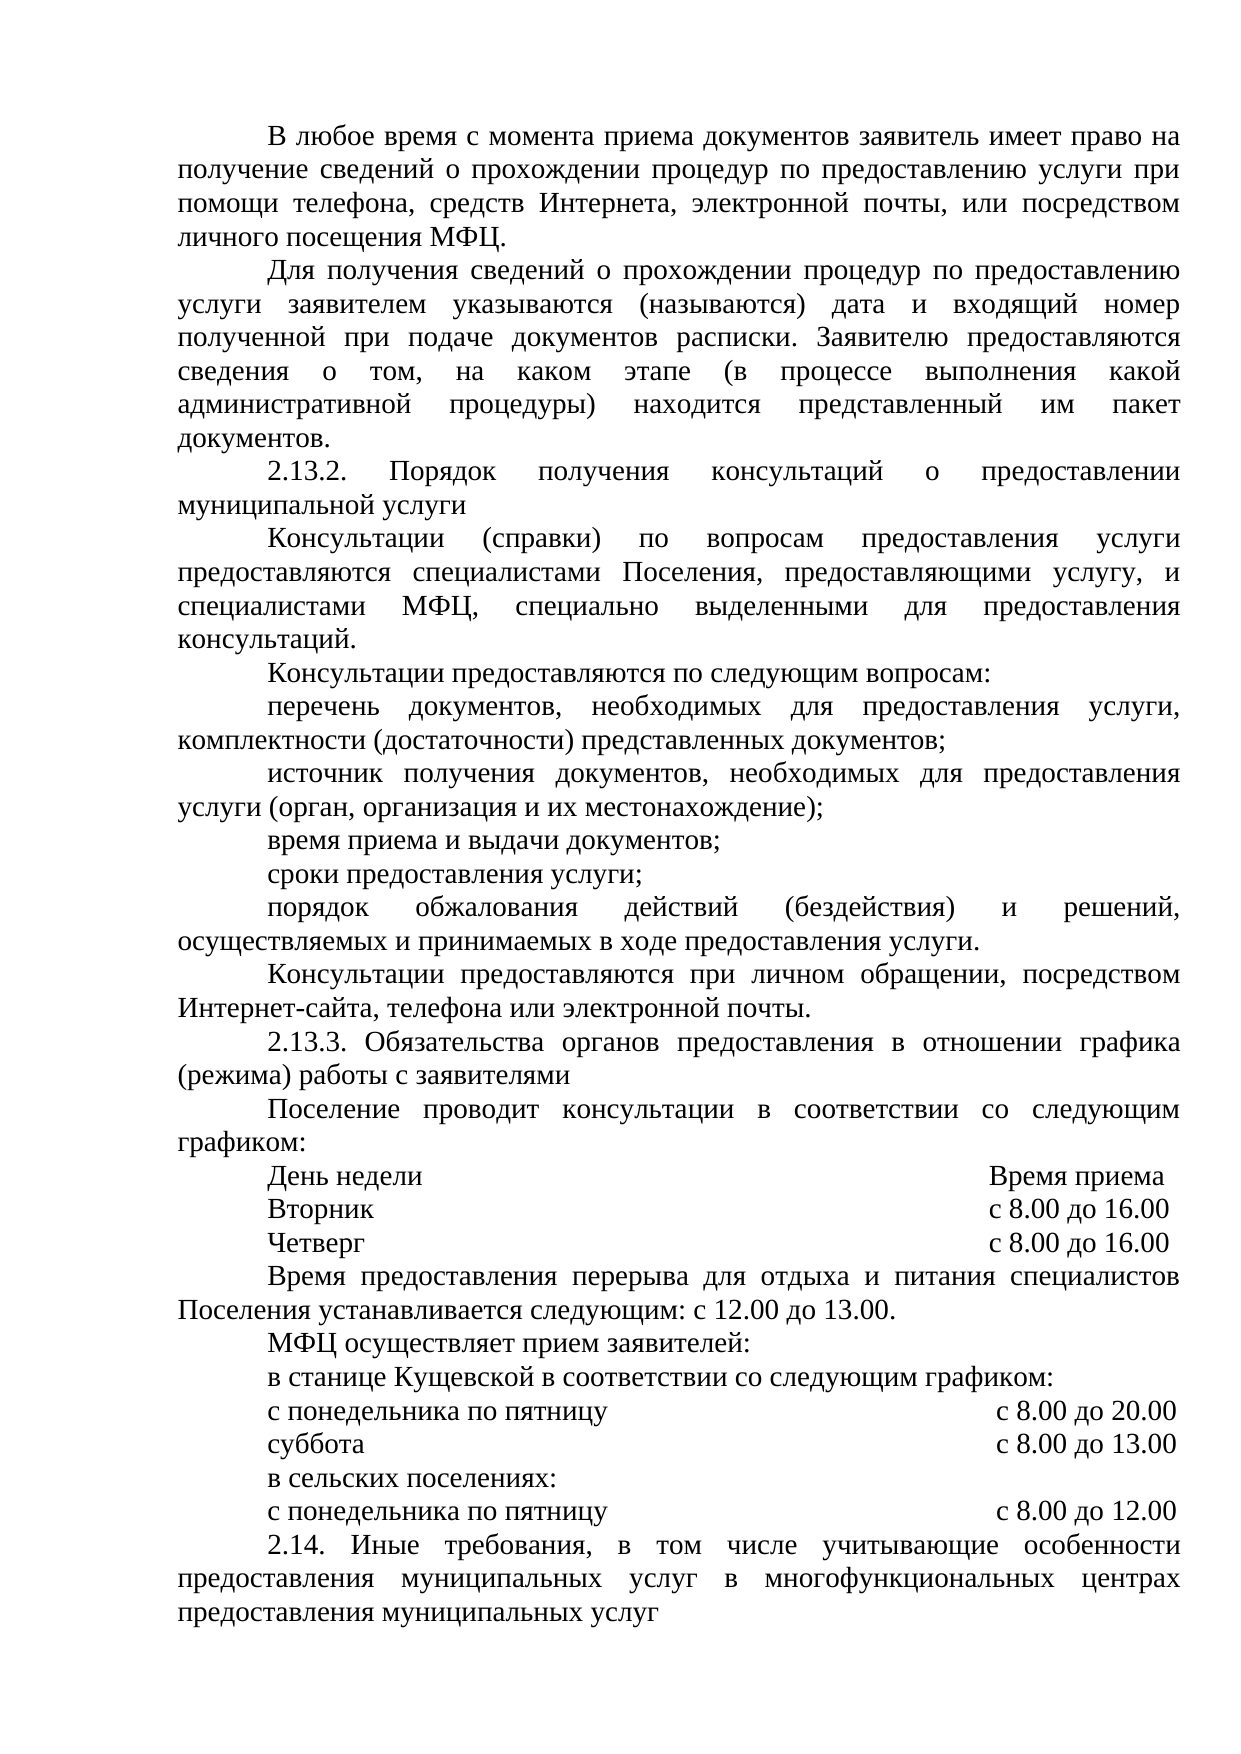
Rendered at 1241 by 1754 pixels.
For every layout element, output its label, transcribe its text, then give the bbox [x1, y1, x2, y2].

text Поселение проводит консультации в соответствии со следующим графиком: [177, 1091, 1181, 1158]
text с понедельника по пятницу с 8.00 до 12.00 [177, 1493, 1181, 1527]
text День недели Время приема [177, 1158, 1181, 1191]
text Консультации (справки) по вопросам предоставления услуги предоставляются специалистами Поселения, предоставляющими услугу, и специалистами МФЦ, специально выделенными для предоставления консультаций. [177, 521, 1181, 655]
text Для получения сведений о прохождении процедур по предоставлению услуги заявителем указываются (называются) дата и входящий номер полученной при подаче документов расписки. Заявителю предоставляются сведения о том, на каком этапе (в процессе выполнения какой административной процедуры) находится представленный им пакет документов. [177, 252, 1181, 453]
text перечень документов, необходимых для предоставления услуги, комплектности (достаточности) представленных документов; [177, 688, 1181, 755]
text в сельских поселениях: [177, 1460, 1181, 1493]
text суббота с 8.00 до 13.00 [177, 1426, 1181, 1460]
text источник получения документов, необходимых для предоставления услуги (орган, организация и их местонахождение); [177, 755, 1181, 822]
text Вторник с 8.00 до 16.00 [177, 1191, 1181, 1225]
text Четверг с 8.00 до 16.00 [177, 1225, 1181, 1258]
text В любое время с момента приема документов заявитель имеет право на получение сведений о прохождении процедур по предоставлению услуги при помощи телефона, средств Интернета, электронной почты, или посредством личного посещения МФЦ. [177, 118, 1181, 252]
text 2.13.2. Порядок получения консультаций о предоставлении муниципальной услуги [177, 453, 1181, 521]
text 2.13.3. Обязательства органов предоставления в отношении графика (режима) работы с заявителями [177, 1024, 1181, 1091]
text порядок обжалования действий (бездействия) и решений, осуществляемых и принимаемых в ходе предоставления услуги. [177, 889, 1181, 957]
text МФЦ осуществляет прием заявителей: [177, 1326, 1181, 1359]
text Консультации предоставляются при личном обращении, посредством Интернет-сайта, телефона или электронной почты. [177, 957, 1181, 1024]
text Консультации предоставляются по следующим вопросам: [177, 655, 1181, 688]
text 2.14. Иные требования, в том числе учитывающие особенности предоставления муниципальных услуг в многофункциональных центрах предоставления муниципальных услуг [177, 1527, 1181, 1627]
text время приема и выдачи документов; [177, 822, 1181, 856]
text Время предоставления перерыва для отдыха и питания специалистов Поселения устанавливается следующим: с 12.00 до 13.00. [177, 1258, 1181, 1326]
text с понедельника по пятницу с 8.00 до 20.00 [177, 1393, 1181, 1426]
text в станице Кущевской в соответствии со следующим графиком: [177, 1359, 1181, 1393]
text сроки предоставления услуги; [177, 856, 1181, 889]
